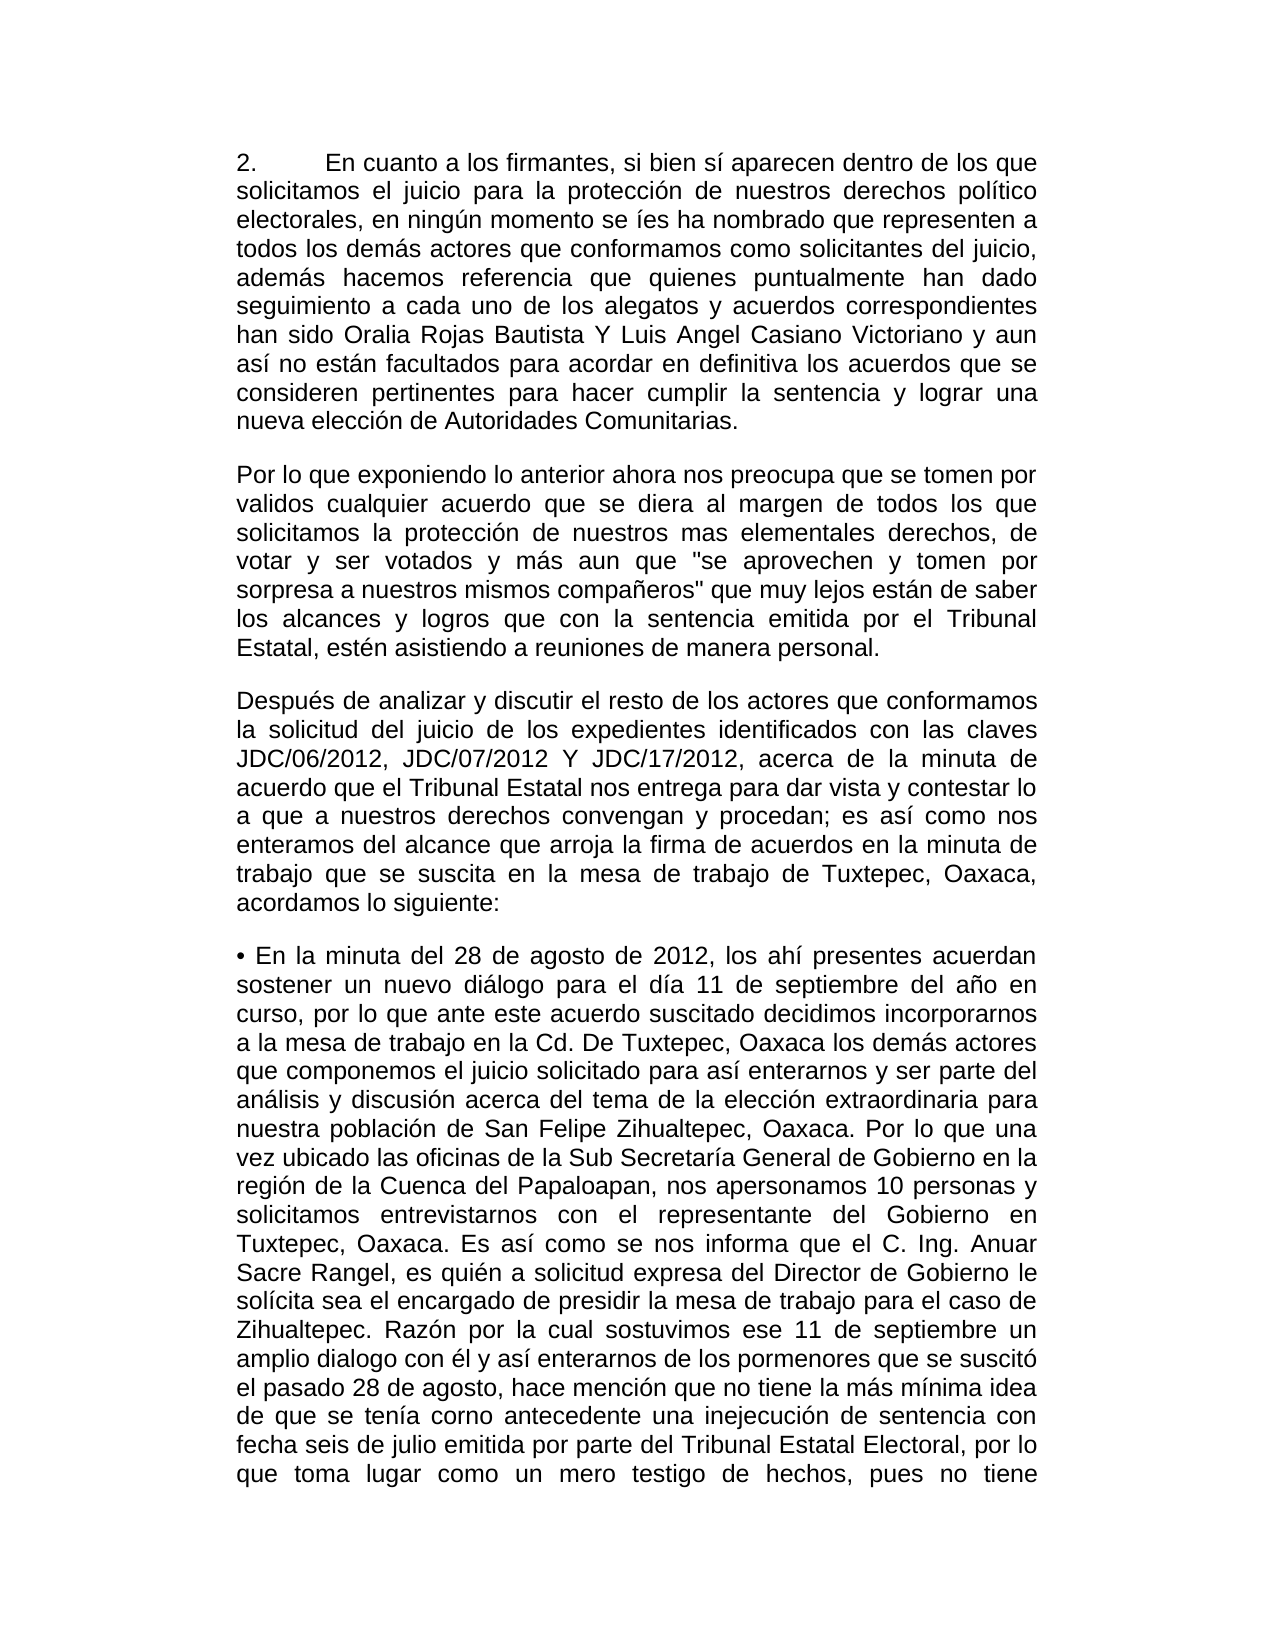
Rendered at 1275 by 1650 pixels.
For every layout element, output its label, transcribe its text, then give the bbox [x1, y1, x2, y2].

text Por lo que exponiendo lo anterior ahora nos preocupa que se tomen por validos cualquier acuerdo que se diera al margen de todos los que solicitamos la protección de nuestros mas elementales derechos, de votar y ser votados y más aun que "se aprovechen y tomen por sorpresa a nuestros mismos compañeros" que muy lejos están de saber los alcances y logros que con la sentencia emitida por el Tribunal Estatal, estén asistiendo a reuniones de manera personal. [236, 460, 1039, 661]
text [236, 941, 1039, 1488]
text Después de analizar y discutir el resto de los actores que conformamos la solicitud del juicio de los expedientes identificados con las claves JDC/06/2012, JDC/07/2012 Y JDC/17/2012, acerca de la minuta de acuerdo que el Tribunal Estatal nos entrega para dar vista y contestar lo a que a nuestros derechos convengan y procedan; es así como nos enteramos del alcance que arroja la firma de acuerdos en la minuta de trabajo que se suscita en la mesa de trabajo de Tuxtepec, Oaxaca, acordamos lo siguiente: [236, 686, 1039, 916]
list En cuanto a los firmantes, si bien sí aparecen dentro de los que solicitamos el juicio para la protección de nuestros derechos político electorales, en ningún momento se íes ha nombrado que representen a todos los demás actores que conformamos como solicitantes del juicio, además hacemos referencia que quienes puntualmente han dado seguimiento a cada uno de los alegatos y acuerdos correspondientes han sido Oralia Rojas Bautista Y Luis Angel Casiano Victoriano y aun así no están facultados para acordar en definitiva los acuerdos que se consideren pertinentes para hacer cumplir la sentencia y lograr una nueva elección de Autoridades Comunitarias. [236, 148, 1039, 435]
